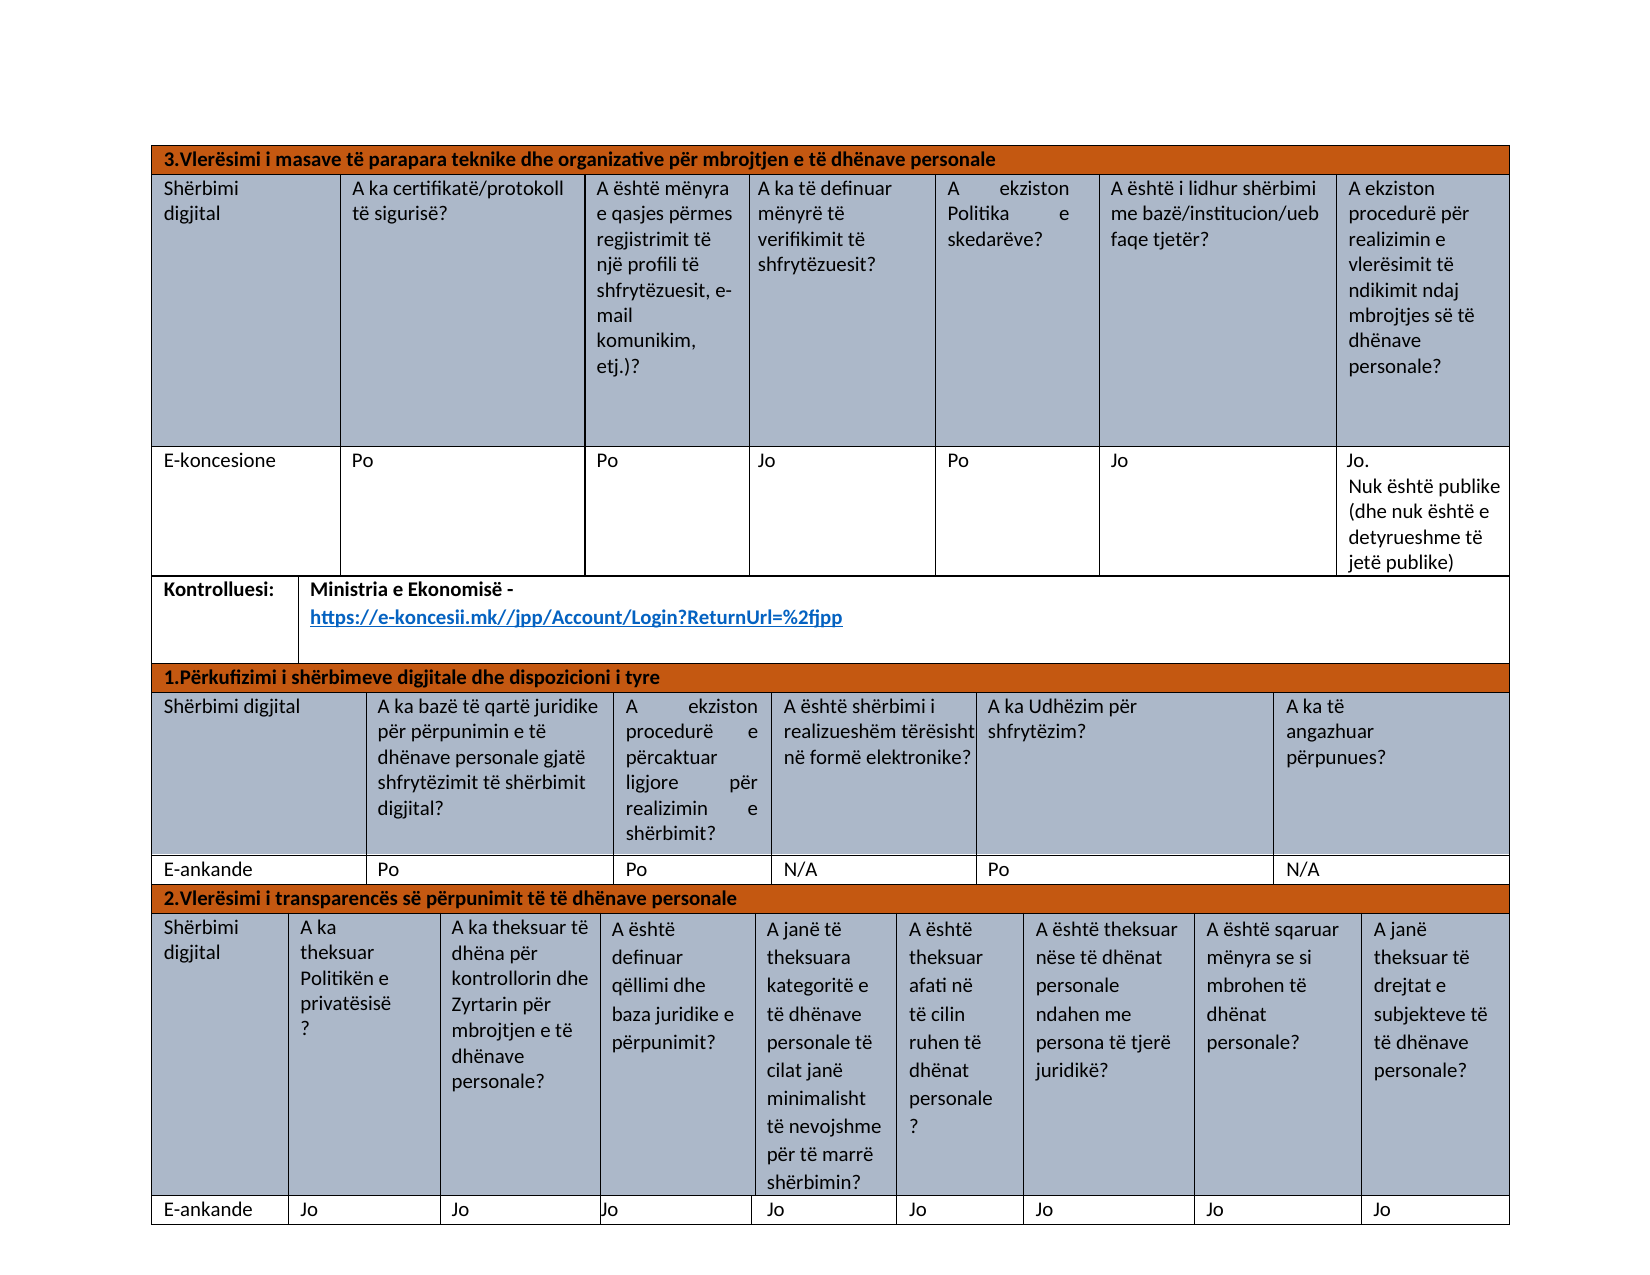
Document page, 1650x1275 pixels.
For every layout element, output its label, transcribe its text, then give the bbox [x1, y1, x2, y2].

table_cell Po [614, 856, 771, 884]
table_cell Shërbimi digjital [152, 693, 366, 854]
table_cell N/А [1274, 856, 1509, 884]
table_cell Е-ankande [152, 1196, 288, 1224]
table_cell A është mënyra e qasjes përmes regjistrimit të një profili të shfrytëzuesit, e-mail komunikim, etj.)? [586, 175, 749, 446]
table_cell A është shërbimi i realizueshëm tërësisht në formë elektronike? [772, 693, 976, 854]
table_cell Shërbimi digjital [152, 914, 288, 1195]
table_cell 2.Vlerësimi i transparencës së përpunimit të të dhënave personale [152, 885, 1509, 913]
table_cell A ekziston procedurë e përcaktuar ligjore për realizimin e shërbimit? [614, 693, 771, 854]
table_cell Po [977, 856, 1273, 884]
table_cell A ka të angazhuar përpunues? [1274, 693, 1509, 854]
table_cell A është i lidhur shërbimi me bazë/institucion/ueb faqe tjetër? [1100, 175, 1336, 446]
table_cell A ka theksuar Politikën e privatësisë? [289, 914, 440, 1195]
table_cell A ka të definuar mënyrë të verifikimit të shfrytëzuesit? [750, 175, 935, 446]
table_cell A është theksuar nëse të dhënat personale ndahen me persona të tjerë juridikë? [1024, 914, 1194, 1195]
table_header 3.Vlerësimi i masave të parapara teknike dhe organizative për mbrojtjen e të dhënave personale [152, 146, 1509, 174]
table_cell Е-koncesione [152, 447, 340, 575]
table_cell A ka Udhëzim për shfrytëzim? [977, 693, 1273, 854]
table_cell Jo. Nuk është publike (dhe nuk është e detyrueshme të jetë publike) [1337, 447, 1509, 575]
table_cell A ka bazë të qartë juridike për përpunimin e të dhënave personale gjatë shfrytëzimit të shërbimit digjital? [367, 693, 613, 854]
table_cell Jo [289, 1196, 440, 1224]
table_cell Jo [601, 1196, 751, 1224]
table_cell Jo [897, 1196, 1023, 1224]
table_cell Е-ankande [152, 856, 366, 884]
table_cell A është sqaruar mënyra se si mbrohen të dhënat personale? [1195, 914, 1361, 1195]
table_cell A ekziston Politika e skedarëve? [936, 175, 1099, 446]
table_cell A ekziston procedurë për realizimin e vlerësimit të ndikimit ndaj mbrojtjes së të dhënave personale? [1337, 175, 1509, 446]
table_cell Jo [1362, 1196, 1509, 1224]
table_cell A ka theksuar të dhëna për kontrollorin dhe Zyrtarin për mbrojtjen e të dhënave personale? [441, 914, 600, 1195]
table_cell Jo [1100, 447, 1336, 575]
table_cell Jo [1195, 1196, 1361, 1224]
table_cell A është theksuar afati në të cilin ruhen të dhënat personale? [897, 914, 1023, 1195]
table_cell Jo [752, 1196, 896, 1224]
table_cell Ministria e Ekonomisë - https://e-koncesii.mk//jpp/Account/Login?ReturnUrl=%2fjpp [299, 577, 1509, 663]
table_cell Po [341, 447, 584, 575]
table_cell A ka certifikatë/protokoll të sigurisë? [341, 175, 584, 446]
table_cell N/А [772, 856, 976, 884]
table_cell A janë të theksuara kategoritë e të dhënave personale të cilat janë minimalisht të nevojshme për të marrë shërbimin? [756, 914, 896, 1195]
table_cell Jo [1024, 1196, 1194, 1224]
table_cell Jo [441, 1196, 600, 1224]
table_cell Po [936, 447, 1099, 575]
table_cell Jo [750, 447, 935, 575]
table_cell A janë theksuar të drejtat e subjekteve të të dhënave personale? [1362, 914, 1509, 1195]
table_cell Po [586, 447, 749, 575]
table_cell A është definuar qëllimi dhe baza juridike e përpunimit? [601, 914, 755, 1195]
table_cell 1.Përkufizimi i shërbimeve digjitale dhe dispozicioni i tyre [152, 664, 1509, 692]
table_cell Shërbimi digjital [152, 175, 340, 446]
table_cell Kontrolluesi: [152, 577, 298, 663]
table_cell Po [367, 856, 613, 884]
